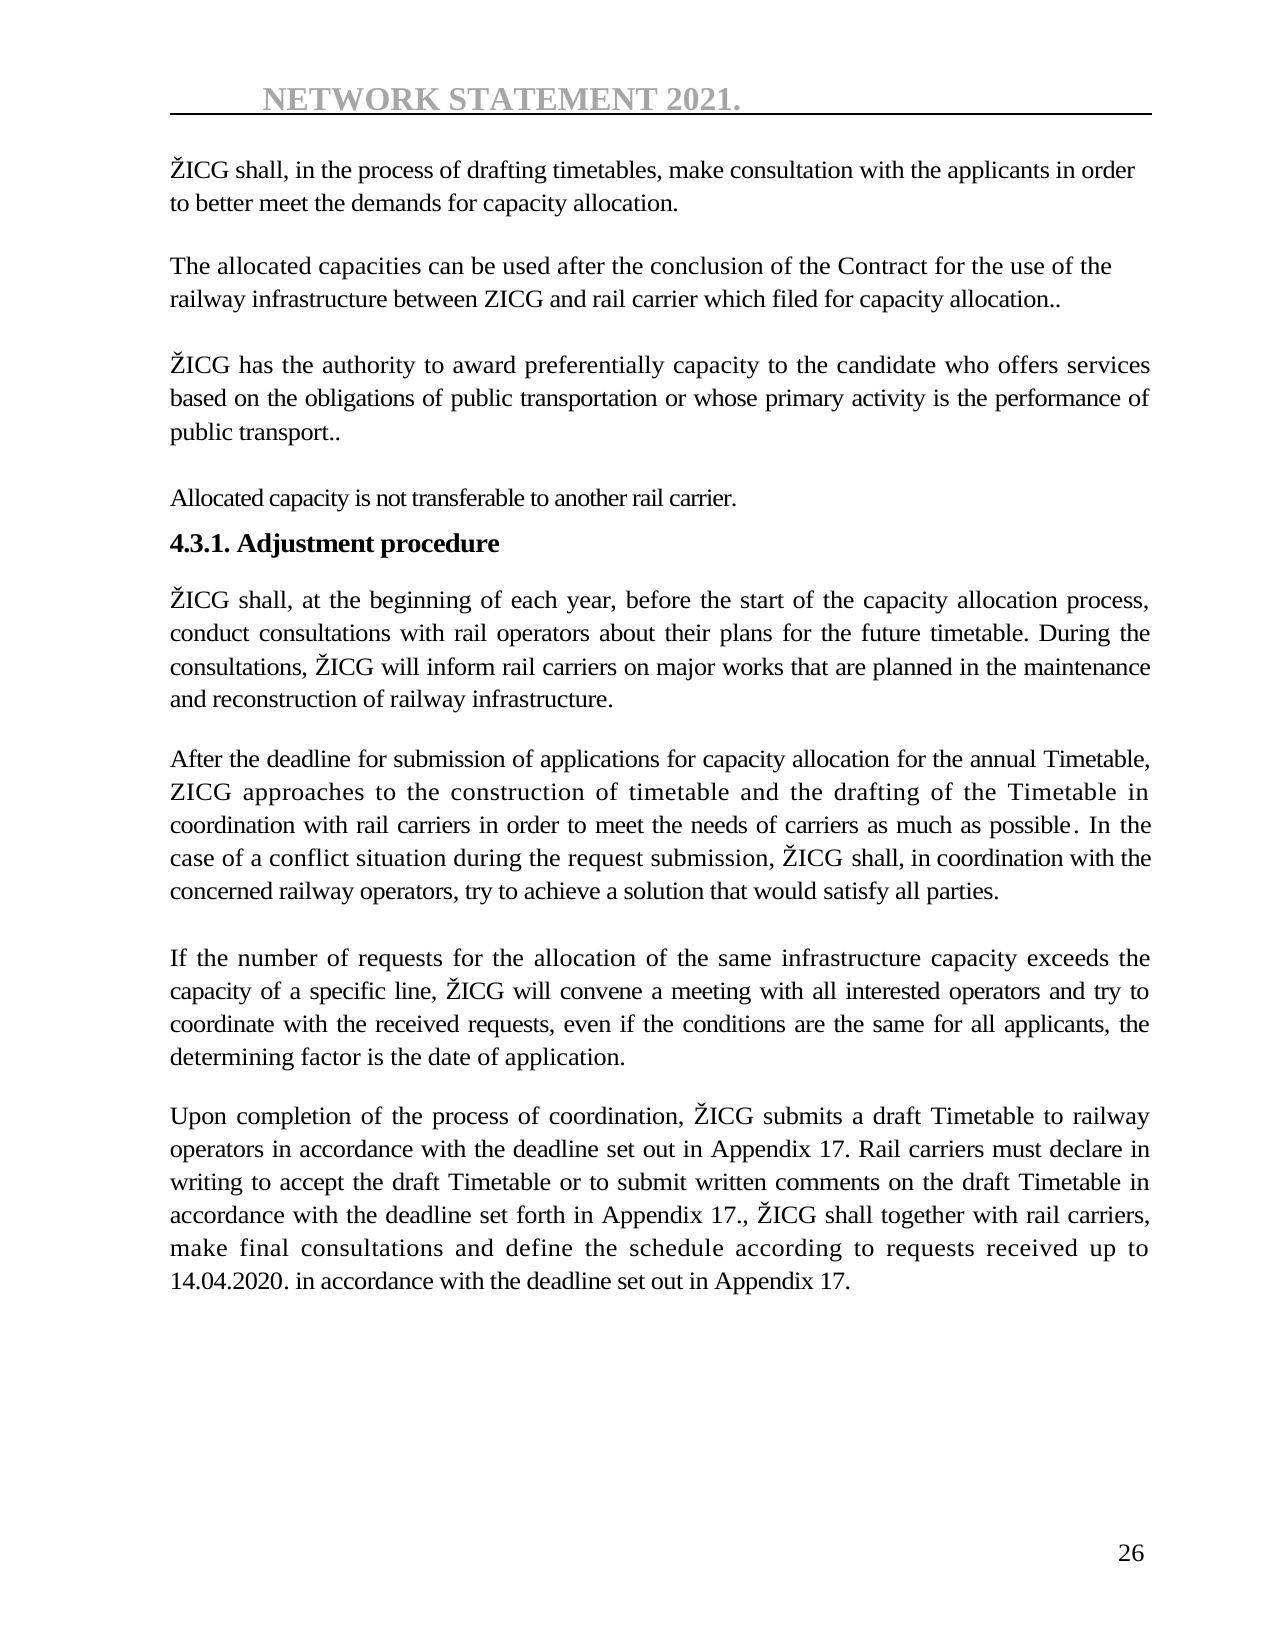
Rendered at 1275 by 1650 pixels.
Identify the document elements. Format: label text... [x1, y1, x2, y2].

text The allocated capacities can be used after the conclusion of the Contract for the use of the railway infrastructure between ZICG and rail carrier which filed for capacity allocation.. [169, 251, 1152, 312]
text ŽICG shall, in the process of drafting timetables, make consultation with the applicants in order to better meet the demands for capacity allocation. [169, 114, 1152, 216]
text ŽICG has the authority to award preferentially capacity to the candidate who offers services based on the obligations of public transportation or whose primary activity is the performance of public transport.. [169, 351, 1152, 445]
text Upon completion of the process of coordination, ŽICG submits a draft Timetable to railway operators in accordance with the deadline set out in Appendix 17. Rail carriers must declare in writing to accept the draft Timetable or to submit written comments on the draft Timetable in accordance with the deadline set forth in Appendix 17., ŽICG shall together with rail carriers, make final consultations and define the schedule according to requests received up to 14.04.2020. in accordance with the deadline set out in Appendix 17. [169, 1101, 1152, 1295]
text ŽICG shall, at the beginning of each year, before the start of the capacity allocation process, conduct consultations with rail operators about their plans for the future timetable. During the consultations, ŽICG will inform rail carriers on major works that are planned in the maintenance and reconstruction of railway infrastructure. [169, 586, 1152, 713]
text If the number of requests for the allocation of the same infrastructure capacity exceeds the capacity of a specific line, ŽICG will convene a meeting with all interested operators and try to coordinate with the received requests, even if the conditions are the same for all applicants, the determining factor is the date of application. [169, 943, 1152, 1071]
text Allocated capacity is not transferable to another rail carrier. 4.3.1. Adjustment procedure [169, 483, 769, 559]
text After the deadline for submission of applications for capacity allocation for the annual Timetable, ZICG approaches to the construction of timetable and the drafting of the Timetable in coordination with rail carriers in order to meet the needs of carriers as much as possible. In the case of a conflict situation during the request submission, ŽICG shall, in coordination with the concerned railway operators, try to achieve a solution that would satisfy all parties. [169, 744, 1152, 905]
